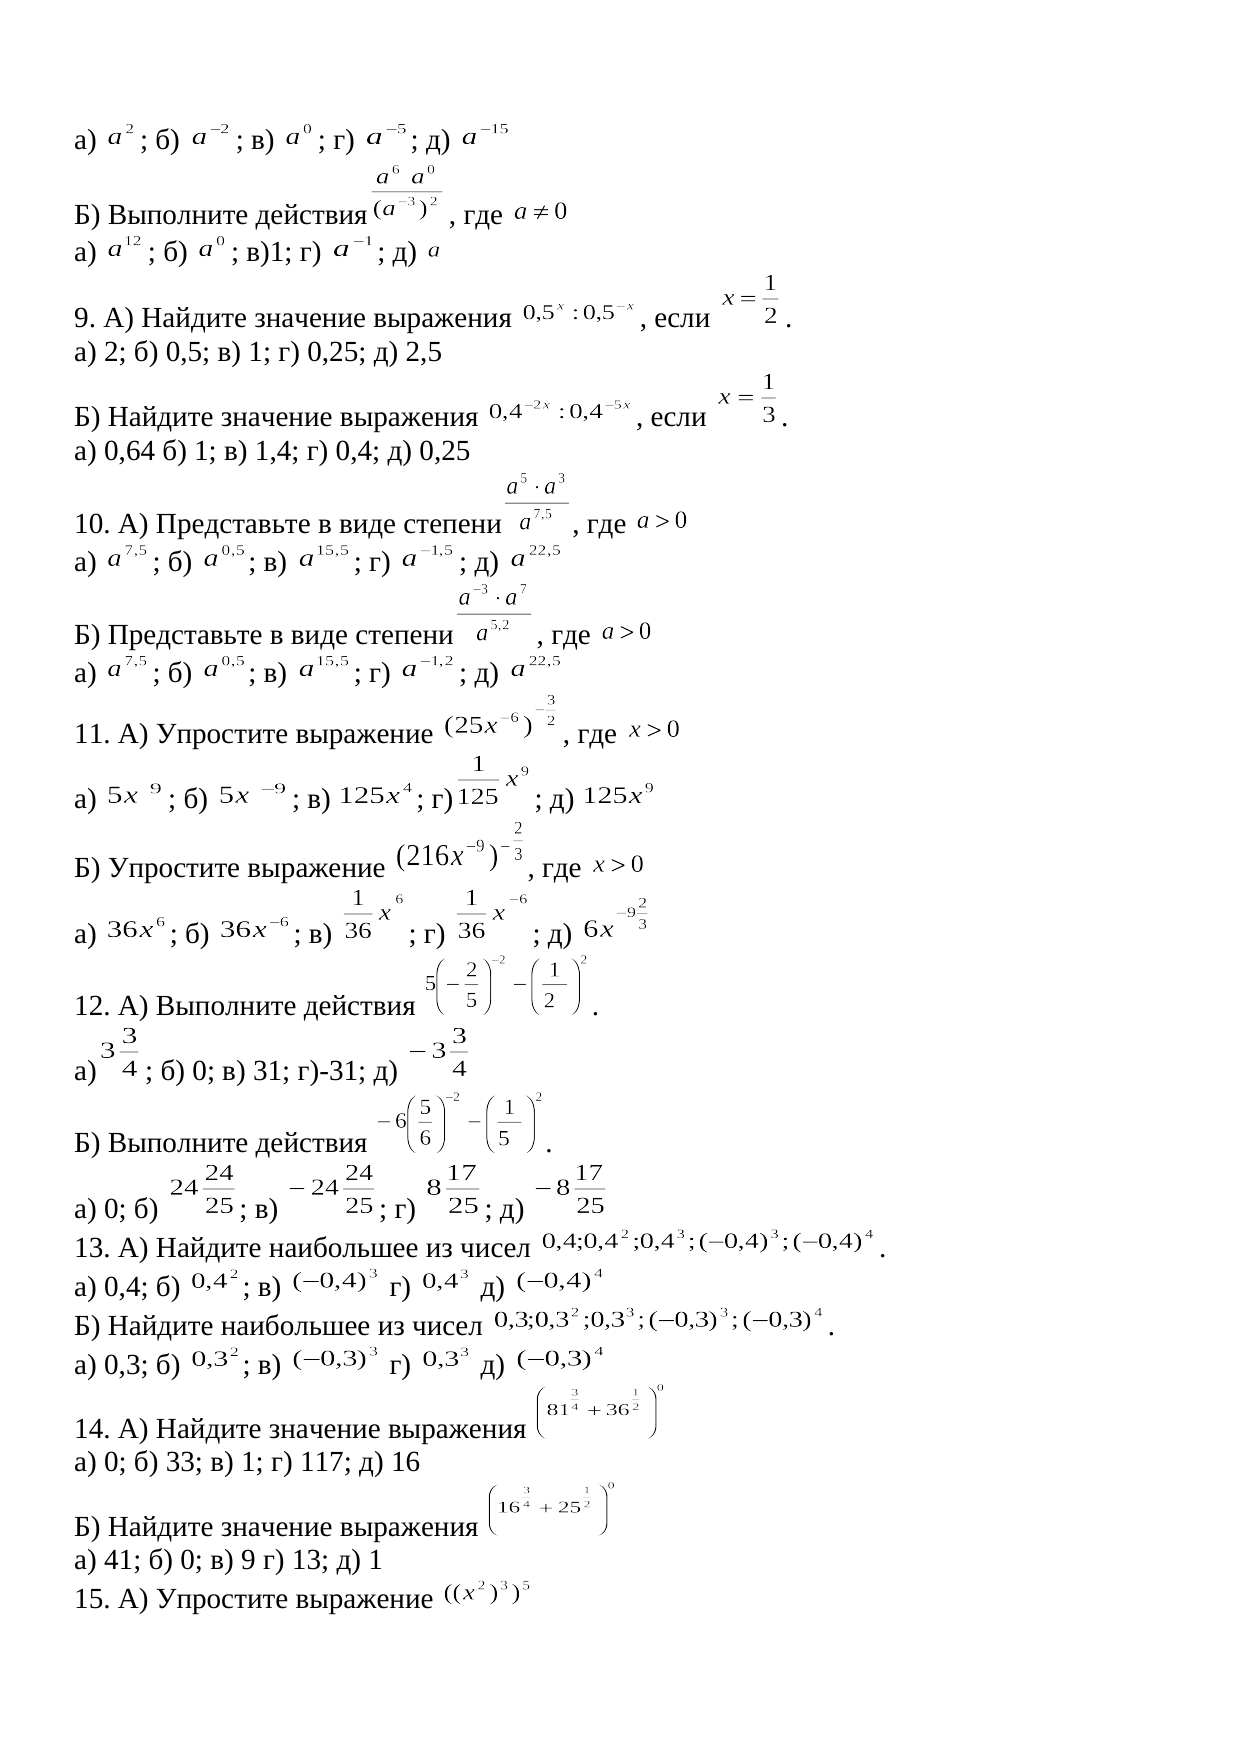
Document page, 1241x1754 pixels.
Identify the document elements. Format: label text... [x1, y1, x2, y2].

text а) ; б) ; в) ; г) ; д) [74, 884, 1152, 949]
picture [288, 1263, 383, 1297]
picture [588, 849, 647, 878]
picture [215, 777, 292, 809]
picture [199, 540, 248, 572]
picture [362, 118, 411, 150]
picture [397, 540, 459, 572]
picture [187, 1265, 243, 1297]
picture [103, 911, 170, 943]
picture [397, 650, 459, 682]
text Б) Представьте в виде степени, где [74, 577, 1152, 651]
picture [194, 230, 231, 262]
picture [103, 230, 148, 262]
text а); б) 0; в) 31; г)-31; д) [74, 1021, 1152, 1087]
picture [453, 749, 535, 809]
picture [510, 196, 572, 225]
picture [281, 118, 318, 150]
picture [422, 949, 592, 1015]
picture [485, 395, 636, 427]
picture [392, 815, 528, 878]
picture [337, 777, 417, 809]
picture [531, 1158, 612, 1218]
text а) 0,4; б) ; в) г) д) [74, 1263, 1152, 1302]
picture [187, 1343, 243, 1375]
picture [328, 230, 378, 262]
picture [624, 715, 683, 743]
text а) ; б) ; в) ; г) ; д) [74, 651, 1152, 688]
picture [187, 118, 236, 150]
text а) ; б) ; в)1; г) ; д) [74, 231, 1152, 268]
picture [717, 268, 785, 328]
text а) 0,3; б) ; в) г) д) [74, 1341, 1152, 1381]
picture [339, 883, 409, 943]
picture [418, 1265, 473, 1297]
text Б) Найдите значение выражения , если . [74, 367, 1152, 433]
text а) 2; б) 0,5; в) 1; г) 0,25; д) 2,5 [74, 334, 1152, 367]
text а) ; б) ; в) ; г) ; д) [74, 540, 1152, 577]
picture [440, 1575, 535, 1609]
picture [598, 616, 656, 645]
text а) 0,64 б) 1; в) 1,4; г) 0,4; д) 0,25 [74, 433, 1152, 466]
text 15. А) Упростите выражение [74, 1576, 1152, 1615]
picture [165, 1158, 239, 1218]
text 11. А) Упростите выражение , где [74, 688, 1152, 749]
picture [423, 1158, 485, 1218]
picture [533, 1380, 667, 1439]
text 10. А) Представьте в виде степени, где [74, 466, 1152, 540]
picture [418, 1343, 473, 1375]
picture [294, 540, 354, 572]
picture [506, 540, 566, 572]
picture [506, 650, 566, 682]
text Б) Найдите значение выражения [74, 1478, 1152, 1542]
picture [519, 296, 640, 328]
text Б) Выполните действия . [74, 1087, 1152, 1159]
text Б) Выполните действия, где [74, 156, 1152, 231]
picture [103, 777, 168, 809]
picture [452, 883, 533, 943]
picture [581, 777, 659, 809]
picture [512, 1341, 608, 1375]
picture [633, 505, 692, 534]
text Б) Упростите выражение , где [74, 815, 1152, 884]
picture [579, 891, 655, 943]
picture [440, 688, 563, 743]
picture [424, 233, 453, 262]
text 9. А) Найдите значение выражения , если . [74, 268, 1152, 334]
picture [538, 1224, 879, 1257]
text а) ; б) ; в) ; г) ; д) [74, 118, 1152, 156]
text 12. А) Выполните действия . [74, 949, 1152, 1021]
picture [103, 118, 140, 150]
picture [96, 1021, 145, 1081]
picture [374, 1086, 546, 1153]
picture [288, 1341, 383, 1375]
picture [294, 650, 354, 682]
picture [103, 650, 153, 682]
text 14. А) Найдите значение выражения [74, 1381, 1152, 1444]
picture [457, 118, 514, 150]
picture [103, 540, 153, 572]
picture [199, 650, 248, 682]
picture [367, 155, 449, 225]
picture [713, 367, 781, 427]
picture [512, 1263, 608, 1297]
text а) 41; б) 0; в) 9 г) 13; д) 1 [74, 1542, 1152, 1576]
picture [485, 1478, 619, 1536]
picture [285, 1158, 379, 1218]
picture [490, 1302, 828, 1336]
picture [216, 911, 294, 943]
picture [453, 577, 537, 645]
picture [405, 1021, 474, 1081]
picture [501, 466, 573, 534]
text а) ; б) ; в) ; г); д) [74, 749, 1152, 815]
text а) 0; б) 33; в) 1; г) 117; д) 16 [74, 1444, 1152, 1478]
